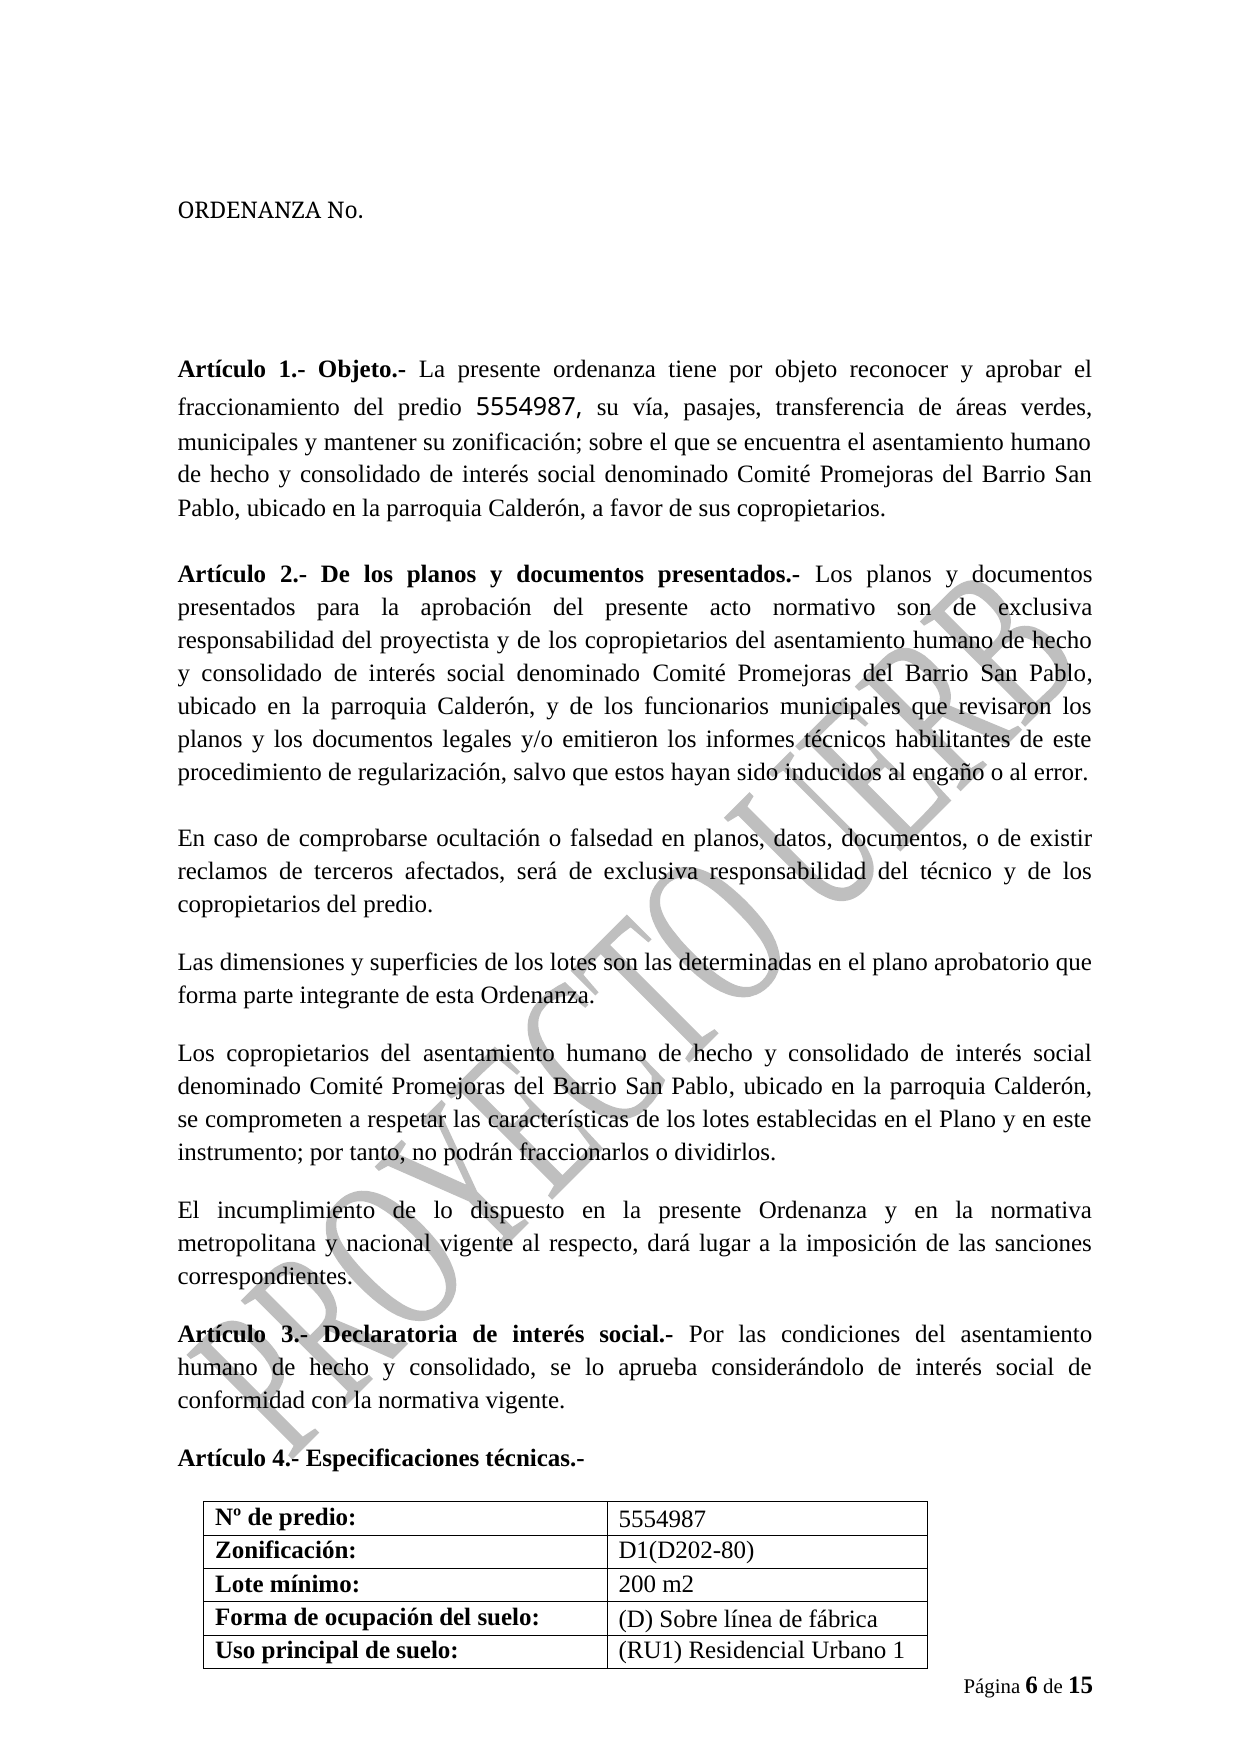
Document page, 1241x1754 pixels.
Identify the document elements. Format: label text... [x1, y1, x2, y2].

table_header 5554987 [608, 1502, 927, 1534]
table_cell 200 m2 [608, 1569, 927, 1601]
text Artículo 3.- Declaratoria de interés social.- Por las condiciones del asentamiento humano de hecho y consolidado, se lo aprueba considerándolo de interés social de conformidad con la normativa vigente. [177, 1319, 1093, 1414]
text Artículo 2.- De los planos y documentos presentados.- Los planos y documentos presentados para la aprobación del presente acto normativo son de exclusiva responsabilidad del proyectista y de los copropietarios del asentamiento humano de hecho y consolidado de interés social denominado Comité Promejoras del Barrio San Pablo, ubicado en la parroquia Calderón, y de los funcionarios municipales que revisaron los planos y los documentos legales y/o emitieron los informes técnicos habilitantes de este procedimiento de regularización, salvo que estos hayan sido inducidos al engaño o al error. [177, 559, 1093, 786]
text El incumplimiento de lo dispuesto en la presente Ordenanza y en la normativa metropolitana y nacional vigente al respecto, dará lugar a la imposición de las sanciones correspondientes. [177, 1195, 1093, 1290]
text Artículo 1.- Objeto.- La presente ordenanza tiene por objeto reconocer y aprobar el fraccionamiento del predio 5554987, su vía, pasajes, transferencia de áreas verdes, municipales y mantener su zonificación; sobre el que se encuentra el asentamiento humano de hecho y consolidado de interés social denominado Comité Promejoras del Barrio San Pablo, ubicado en la parroquia Calderón, a favor de sus copropietarios. [177, 354, 1093, 521]
table_cell (D) Sobre línea de fábrica [608, 1602, 927, 1634]
table_header Nº de predio: [204, 1502, 607, 1534]
table_cell Lote mínimo: [204, 1569, 607, 1601]
text Las dimensiones y superficies de los lotes son las determinadas en el plano aprobatorio que forma parte integrante de esta Ordenanza. [177, 947, 1093, 1009]
text Artículo 4.- Especificaciones técnicas.- [177, 1443, 1093, 1472]
table_cell Zonificación: [204, 1536, 607, 1568]
table_cell Uso principal de suelo: [204, 1636, 607, 1668]
table_cell (RU1) Residencial Urbano 1 [608, 1636, 927, 1668]
table_cell Forma de ocupación del suelo: [204, 1602, 607, 1634]
table_cell D1(D202-80) [608, 1536, 927, 1568]
text En caso de comprobarse ocultación o falsedad en planos, datos, documentos, o de existir reclamos de terceros afectados, será de exclusiva responsabilidad del técnico y de los copropietarios del predio. [177, 823, 1093, 918]
text Los copropietarios del asentamiento humano de hecho y consolidado de interés social denominado Comité Promejoras del Barrio San Pablo, ubicado en la parroquia Calderón, se comprometen a respetar las características de los lotes establecidas en el Plano y en este instrumento; por tanto, no podrán fraccionarlos o dividirlos. [177, 1038, 1093, 1166]
